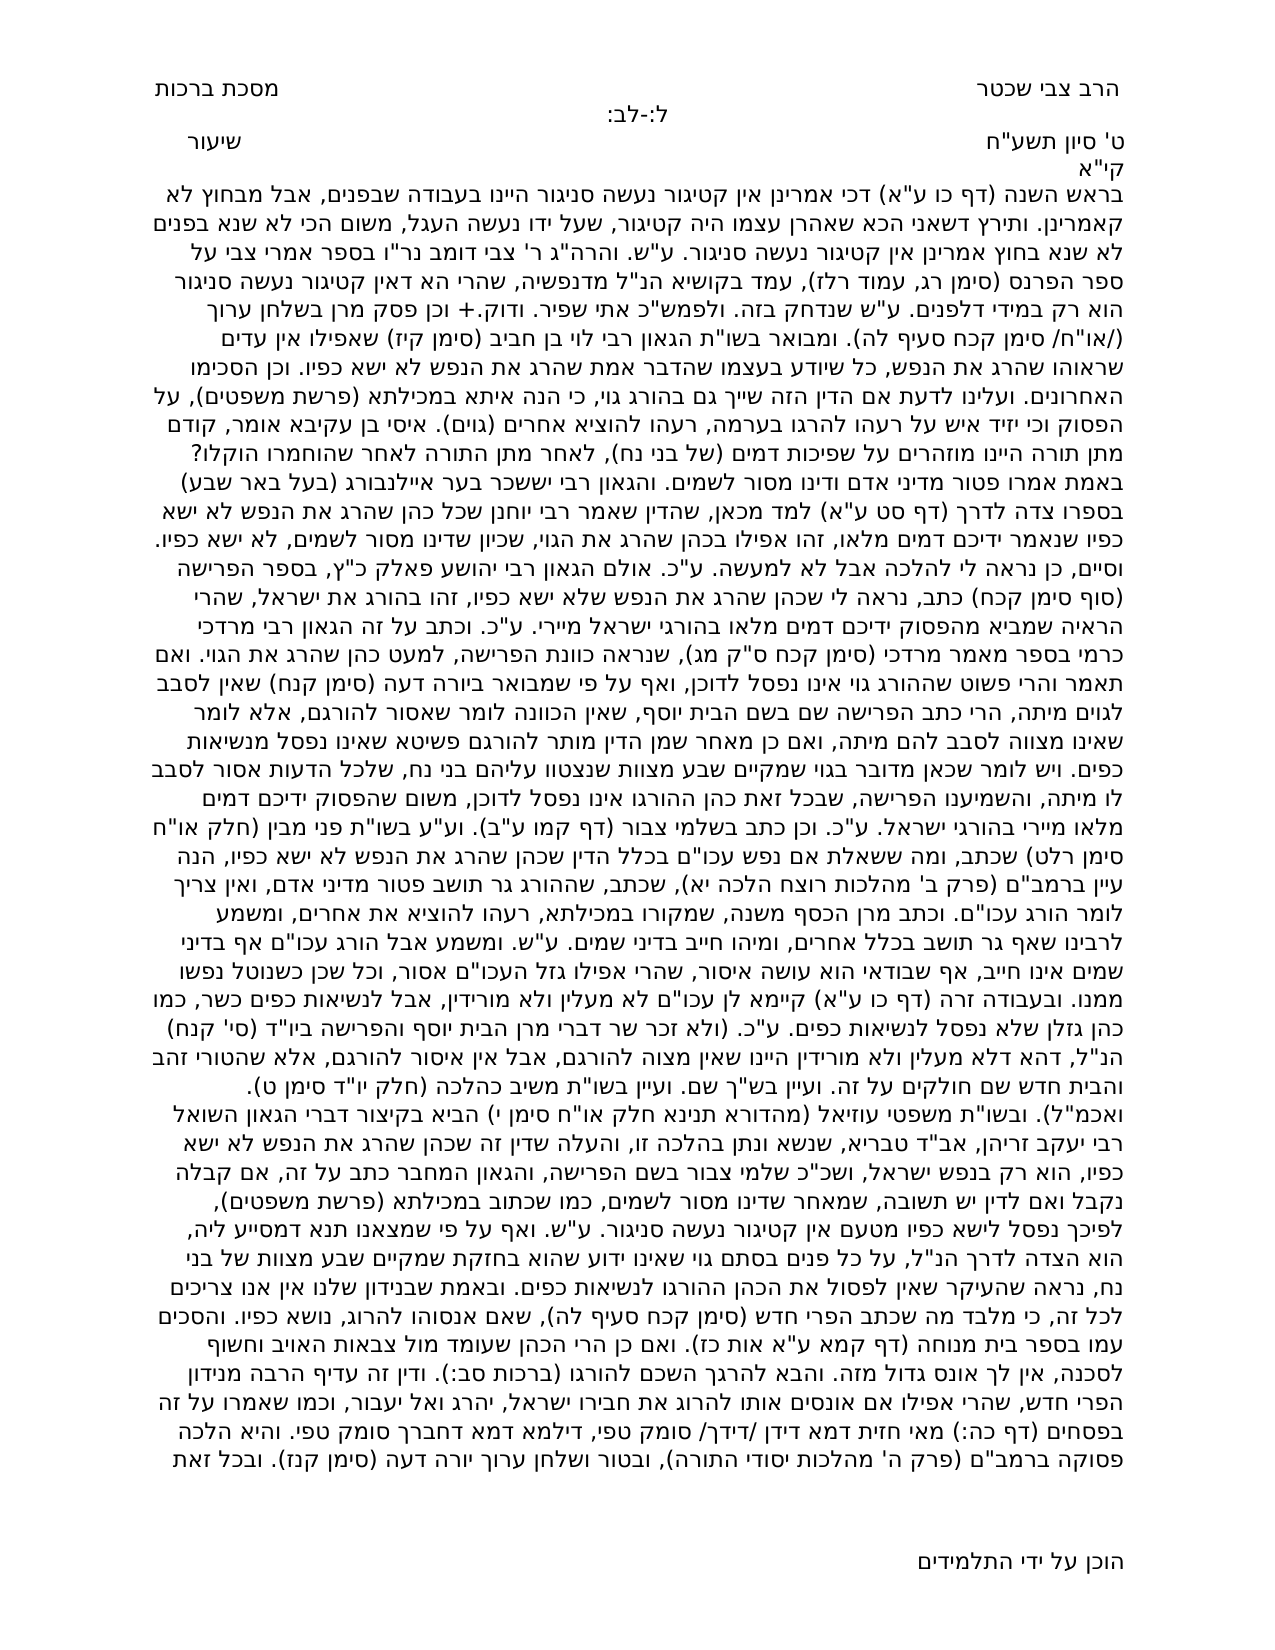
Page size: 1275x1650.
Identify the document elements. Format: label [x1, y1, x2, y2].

text [150, 182, 1125, 1473]
